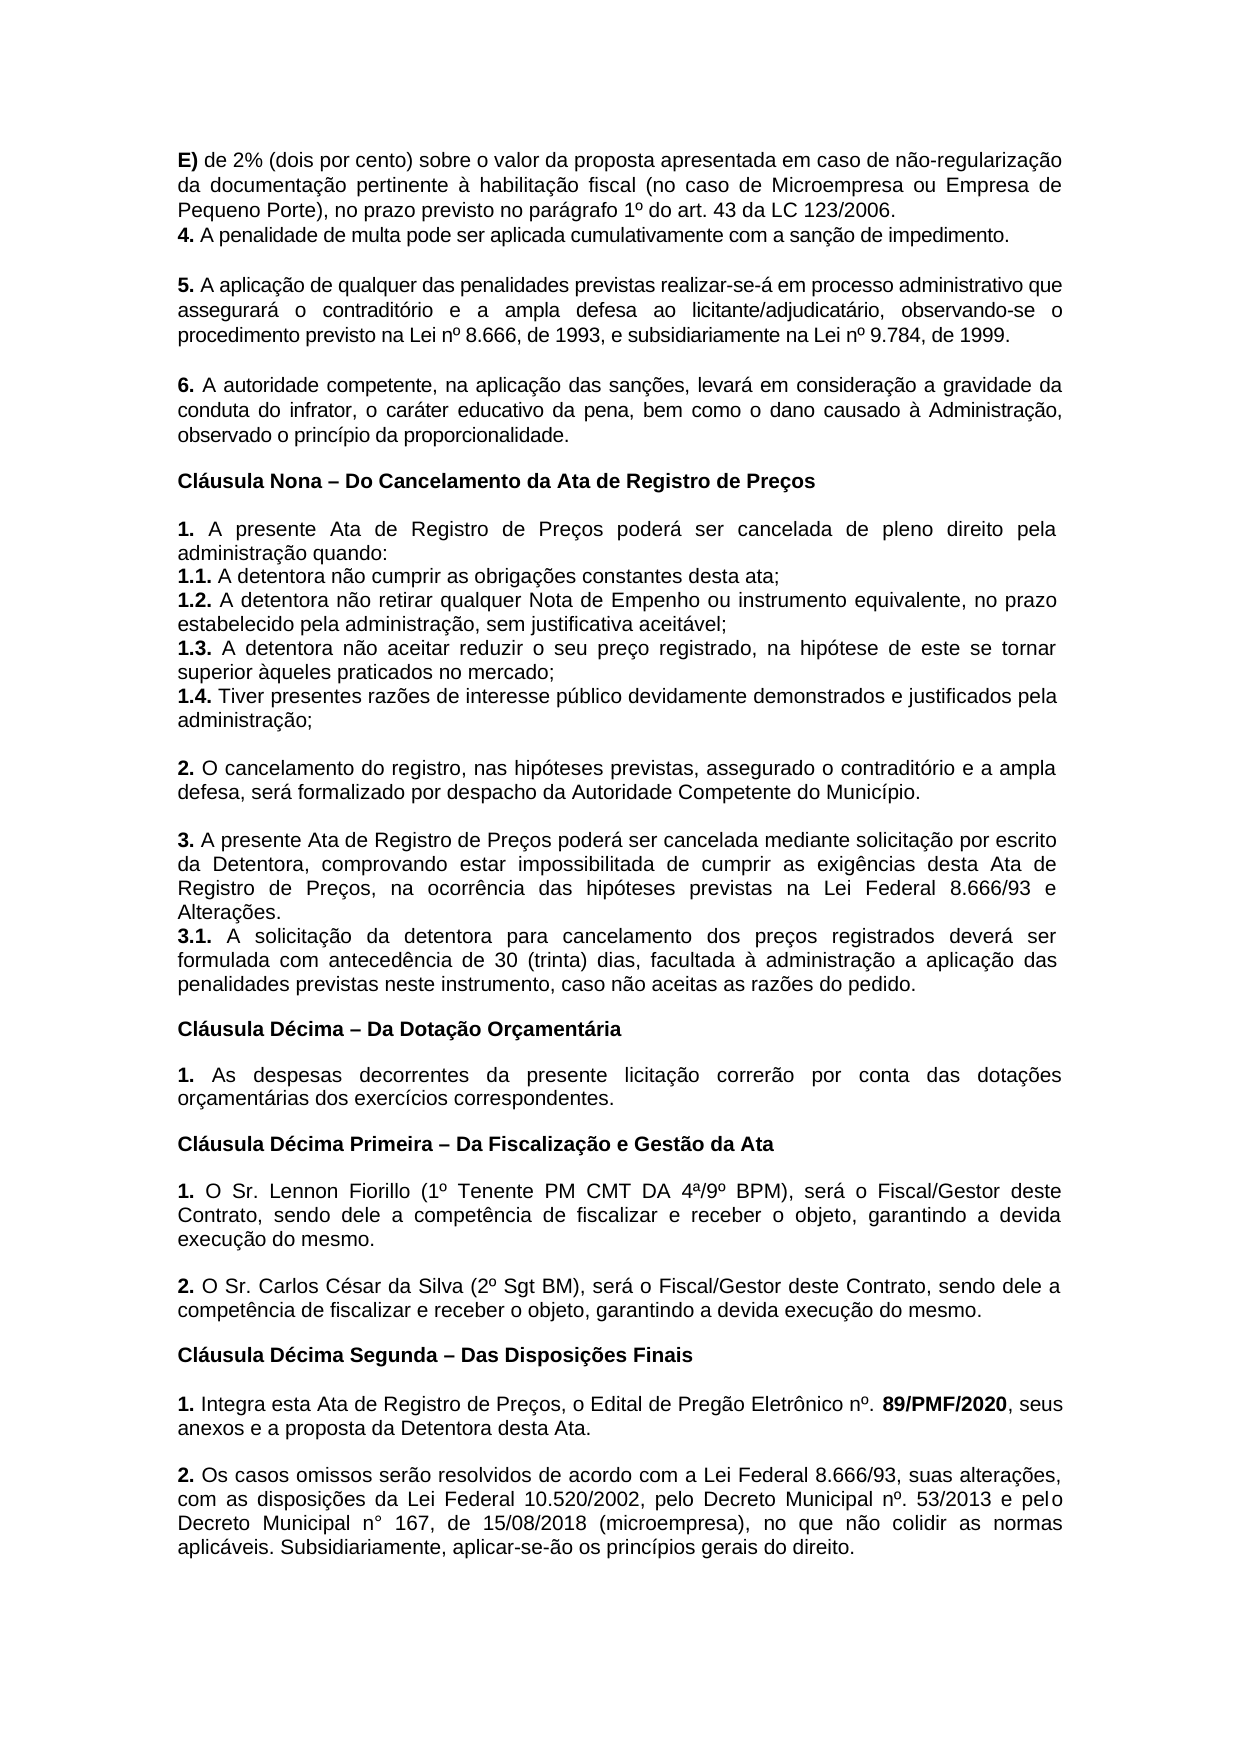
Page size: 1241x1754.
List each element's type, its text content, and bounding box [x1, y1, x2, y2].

text 2. Os casos omissos serão resolvidos de acordo com a Lei Federal 8.666/93, suas alterações, com as disposições da Lei Federal 10.520/2002, pelo Decreto Municipal nº. 53/2013 e pelo Decreto Municipal n° 167, de 15/08/2018 (microempresa), no que não colidir as normas aplicáveis. Subsidiariamente, aplicar-se-ão os princípios gerais do direito. [177, 1463, 1063, 1559]
text 1. As despesas decorrentes da presente licitação correrão por conta das dotações orçamentárias dos exercícios correspondentes. [177, 1064, 1063, 1110]
text 2. O Sr. Carlos César da Silva (2º Sgt BM), será o Fiscal/Gestor deste Contrato, sendo dele a competência de fiscalizar e receber o objeto, garantindo a devida execução do mesmo. [177, 1274, 1063, 1322]
text 1. Integra esta Ata de Registro de Preços, o Edital de Pregão Eletrônico nº. 89/PMF/2020, seus anexos e a proposta da Detentora desta Ata. [177, 1391, 1063, 1439]
text 1.2. A detentora não retirar qualquer Nota de Empenho ou instrumento equivalente, no prazo estabelecido pela administração, sem justificativa aceitável; [177, 588, 1058, 636]
text 1.1. A detentora não cumprir as obrigações constantes desta ata; [177, 564, 1058, 588]
text Cláusula Décima – Da Dotação Orçamentária [177, 1018, 1063, 1041]
text 3.1. A solicitação da detentora para cancelamento dos preços registrados deverá ser formulada com antecedência de 30 (trinta) dias, facultada à administração a aplicação das penalidades previstas neste instrumento, caso não aceitas as razões do pedido. [177, 924, 1058, 996]
text 4. A penalidade de multa pode ser aplicada cumulativamente com a sanção de impedimento. [177, 223, 1063, 248]
text E) de 2% (dois por cento) sobre o valor da proposta apresentada em caso de não-regularização da documentação pertinente à habilitação fiscal (no caso de Microempresa ou Empresa de Pequeno Porte), no prazo previsto no parágrafo 1º do art. 43 da LC 123/2006. [177, 148, 1063, 223]
text 1. O Sr. Lennon Fiorillo (1º Tenente PM CMT DA 4ª/9º BPM), será o Fiscal/Gestor deste Contrato, sendo dele a competência de fiscalizar e receber o objeto, garantindo a devida execução do mesmo. [177, 1179, 1063, 1251]
text 5. A aplicação de qualquer das penalidades previstas realizar-se-á em processo administrativo que assegurará o contraditório e a ampla defesa ao licitante/adjudicatário, observando-se o procedimento previsto na Lei nº 8.666, de 1993, e subsidiariamente na Lei nº 9.784, de 1999. [177, 273, 1063, 348]
text 6. A autoridade competente, na aplicação das sanções, levará em consideração a gravidade da conduta do infrator, o caráter educativo da pena, bem como o dano causado à Administração, observado o princípio da proporcionalidade. [177, 373, 1063, 448]
text 1. A presente Ata de Registro de Preços poderá ser cancelada de pleno direito pela administração quando: [177, 516, 1058, 564]
text 1.3. A detentora não aceitar reduzir o seu preço registrado, na hipótese de este se tornar superior àqueles praticados no mercado; [177, 636, 1058, 684]
text 2. O cancelamento do registro, nas hipóteses previstas, assegurado o contraditório e a ampla defesa, será formalizado por despacho da Autoridade Competente do Município. [177, 756, 1058, 804]
text Cláusula Nona – Do Cancelamento da Ata de Registro de Preços [177, 471, 1063, 493]
text Cláusula Décima Segunda – Das Disposições Finais [177, 1344, 1063, 1367]
text 1.4. Tiver presentes razões de interesse público devidamente demonstrados e justificados pela administração; [177, 684, 1058, 732]
text 3. A presente Ata de Registro de Preços poderá ser cancelada mediante solicitação por escrito da Detentora, comprovando estar impossibilitada de cumprir as exigências desta Ata de Registro de Preços, na ocorrência das hipóteses previstas na Lei Federal 8.666/93 e Alterações. [177, 828, 1058, 924]
text Cláusula Décima Primeira – Da Fiscalização e Gestão da Ata [177, 1133, 1063, 1156]
